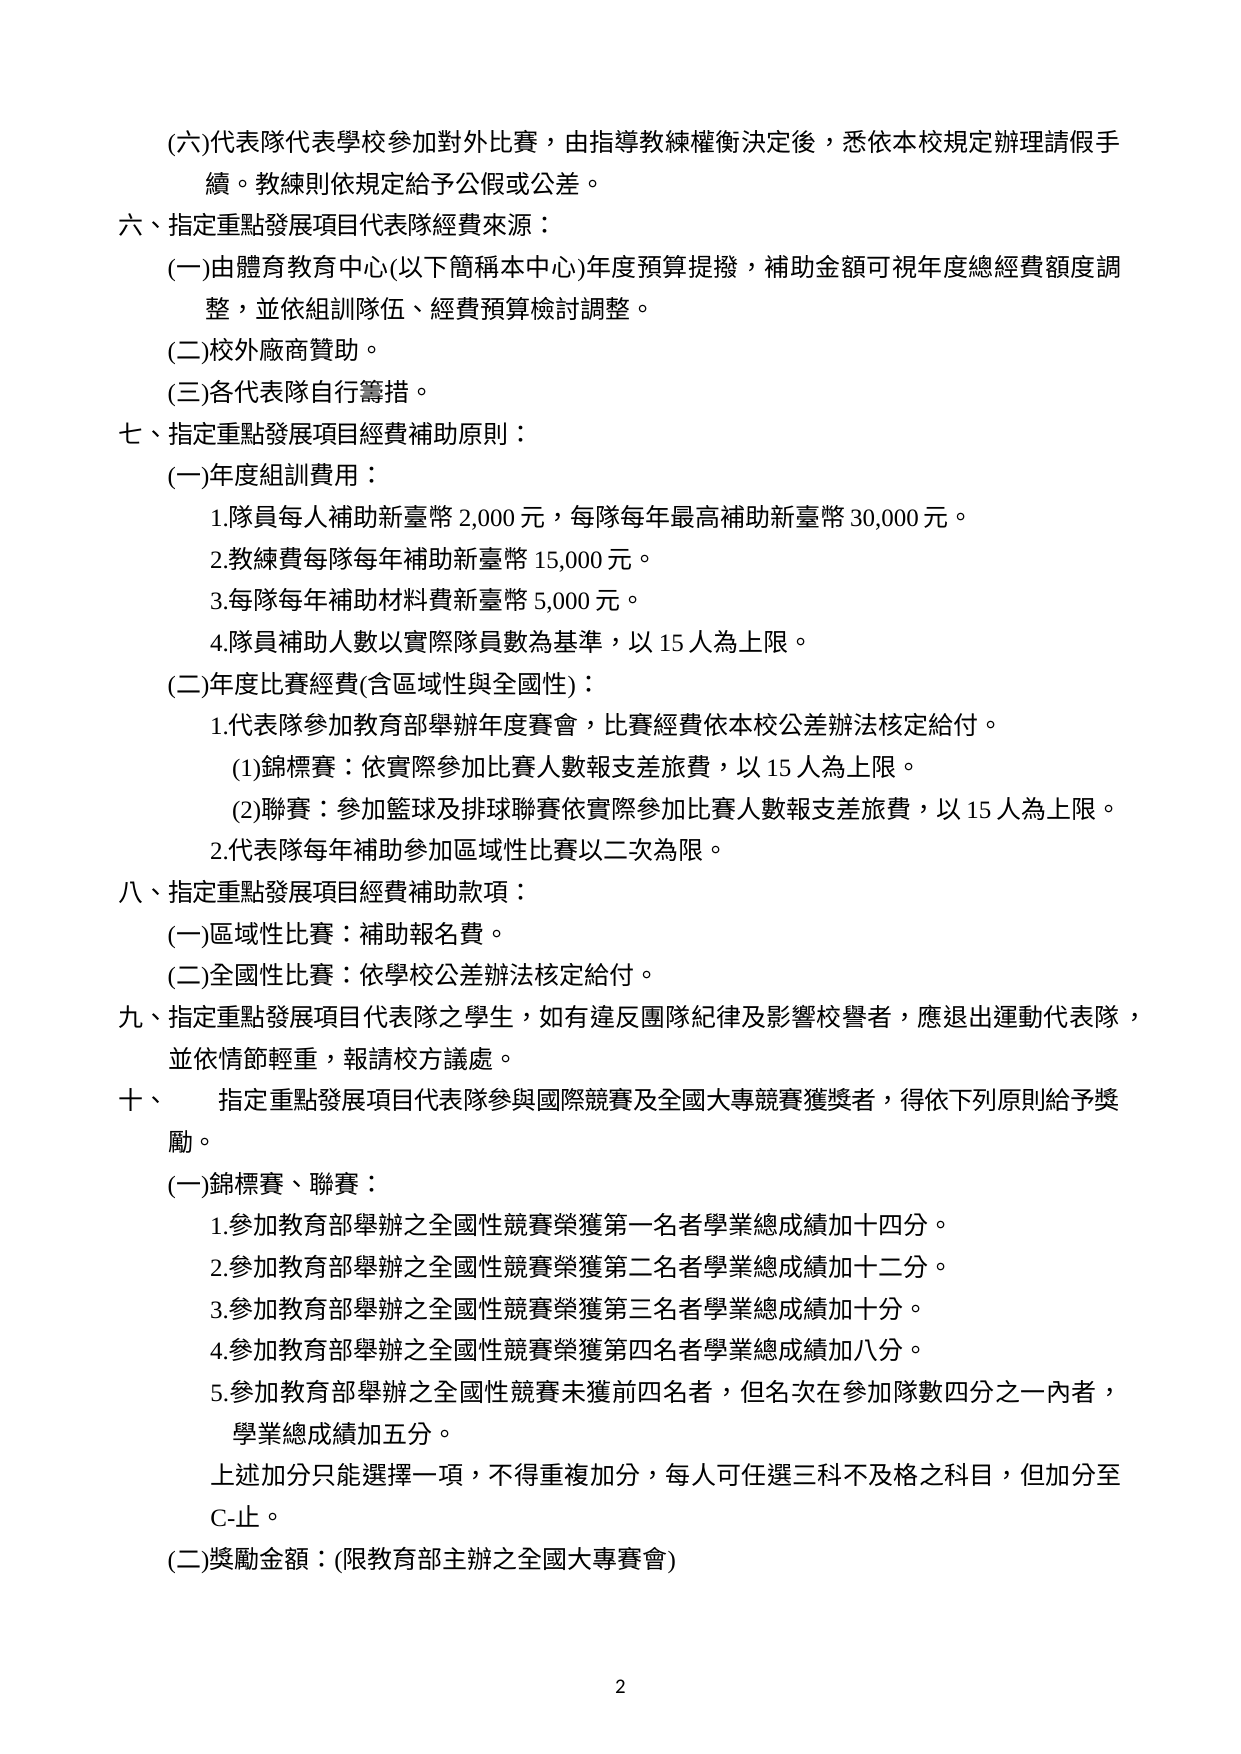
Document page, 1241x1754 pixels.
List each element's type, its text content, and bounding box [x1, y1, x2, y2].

text 2.代表隊每年補助參加區域性比賽以二次為限。 [118, 826, 1122, 868]
text (三)各代表隊自行籌措。 [167, 368, 1122, 410]
text (六)代表隊代表學校參加對外比賽，由指導教練權衡決定後，悉依本校規定辦理請假手續。教練則依規定給予公假或公差。 [167, 118, 1122, 201]
text 1.隊員每人補助新臺幣2,000元，每隊每年最高補助新臺幣30,000元。 [210, 493, 1122, 535]
text 3.每隊每年補助材料費新臺幣5,000元。 [118, 576, 1122, 618]
text (一)區域性比賽：補助報名費。 [167, 910, 1122, 951]
text 2.教練費每隊每年補助新臺幣15,000元。 [210, 535, 1122, 576]
text 5.參加教育部舉辦之全國性競賽未獲前四名者，但名次在參加隊數四分之一內者，學業總成績加五分。 [210, 1368, 1122, 1451]
list 指定重點發展項目代表隊之學生，如有違反團隊紀律及影響校譽者，應退出運動代表隊，並依情節輕重，報請校方議處。 [118, 993, 1122, 1076]
list 指定重點發展項目代表隊參與國際競賽及全國大專競賽獲獎者，得依下列原則給予獎勵。 [118, 1076, 1122, 1160]
text (二)校外廠商贊助。 [167, 326, 1122, 368]
text (一)由體育教育中心(以下簡稱本中心)年度預算提撥，補助金額可視年度總經費額度調整，並依組訓隊伍、經費預算檢討調整。 [167, 243, 1122, 326]
text (1)錦標賽：依實際參加比賽人數報支差旅費，以15人為上限。 [118, 743, 1122, 785]
list 指定重點發展項目經費補助款項： [118, 868, 1122, 910]
text 4.隊員補助人數以實際隊員數為基準，以15人為上限。 [118, 618, 1122, 660]
text (一)錦標賽、聯賽： [167, 1160, 1122, 1201]
text 上述加分只能選擇一項，不得重複加分，每人可任選三科不及格之科目，但加分至C-止。 [210, 1451, 1122, 1535]
text (二)獎勵金額：(限教育部主辦之全國大專賽會) [167, 1535, 1122, 1576]
list 指定重點發展項目代表隊經費來源： [118, 201, 1122, 243]
text (一)年度組訓費用： [167, 451, 1122, 493]
list 指定重點發展項目經費補助原則： [118, 410, 1122, 451]
text 2.參加教育部舉辦之全國性競賽榮獲第二名者學業總成績加十二分。 [118, 1243, 1122, 1285]
text 1.參加教育部舉辦之全國性競賽榮獲第一名者學業總成績加十四分。 [118, 1201, 1122, 1243]
text (二)年度比賽經費(含區域性與全國性)： [167, 660, 1122, 701]
text (二)全國性比賽：依學校公差辦法核定給付。 [167, 951, 1122, 993]
text 1.代表隊參加教育部舉辦年度賽會，比賽經費依本校公差辦法核定給付。 [118, 701, 1122, 743]
text 3.參加教育部舉辦之全國性競賽榮獲第三名者學業總成績加十分。 [118, 1285, 1122, 1326]
text (2)聯賽：參加籃球及排球聯賽依實際參加比賽人數報支差旅費，以15人為上限。 [118, 785, 1122, 826]
text 4.參加教育部舉辦之全國性競賽榮獲第四名者學業總成績加八分。 [118, 1326, 1122, 1368]
